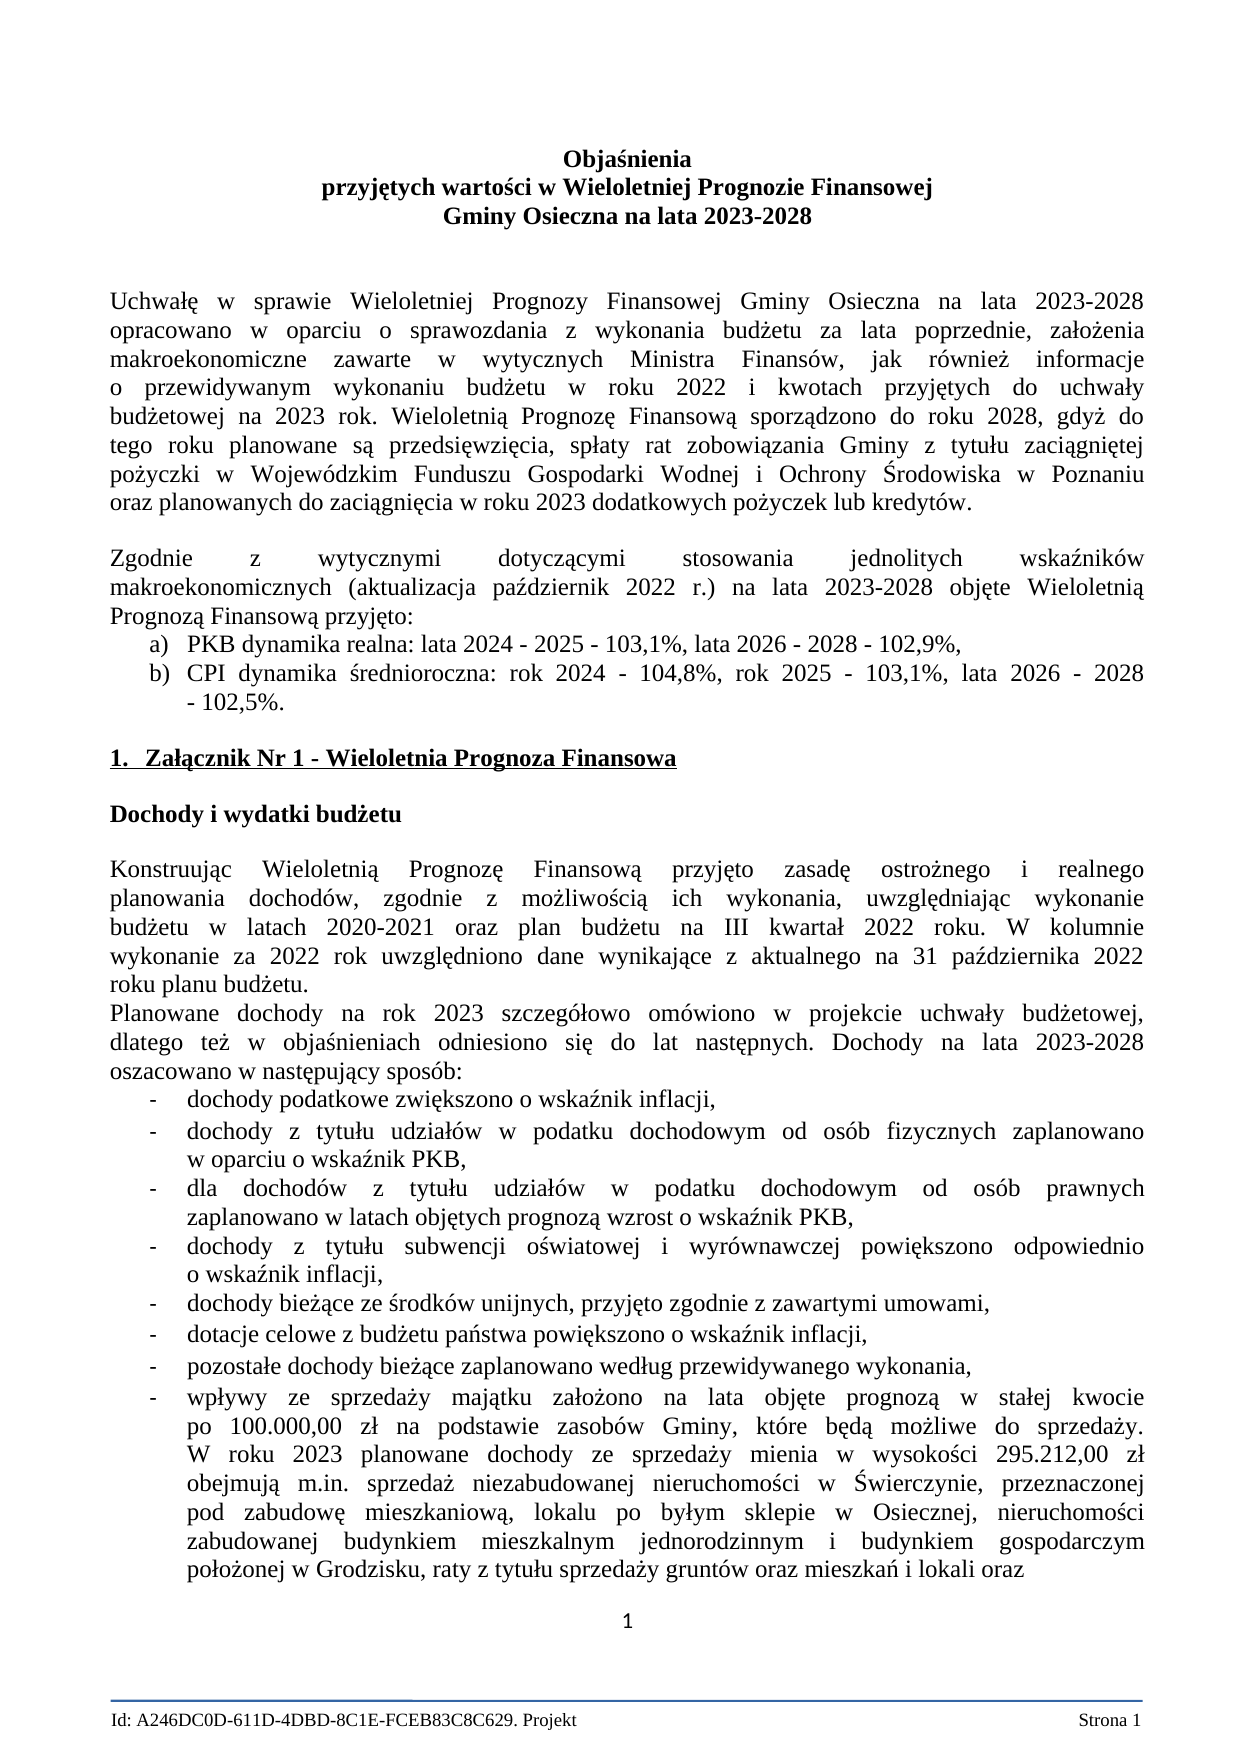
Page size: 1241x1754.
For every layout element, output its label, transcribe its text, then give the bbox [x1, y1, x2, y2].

list Załącznik Nr 1 - Wieloletnia Prognoza Finansowa [109, 743, 1145, 772]
text przyjętych wartości w Wieloletniej Prognozie Finansowej Gminy Osieczna na lata 2023-2028 [109, 172, 1145, 230]
list dochody z tytułu subwencji oświatowej i wyrównawczej powiększono odpowiednio o wskaźnik inflacji, [149, 1231, 1145, 1288]
text Uchwałę w sprawie Wieloletniej Prognozy Finansowej Gminy Osieczna na lata 2023-2028 opracowano w oparciu o sprawozdania z wykonania budżetu za lata poprzednie, założenia makroekonomiczne zawarte w wytycznych Ministra Finansów, jak również informacje o przewidywanym wykonaniu budżetu w roku 2022 i kwotach przyjętych do uchwały budżetowej na 2023 rok. Wieloletnią Prognozę Finansową sporządzono do roku 2028, gdyż do tego roku planowane są przedsięwzięcia, spłaty rat zobowiązania Gminy z tytułu zaciągniętej pożyczki w Wojewódzkim Funduszu Gospodarki Wodnej i Ochrony Środowiska w Poznaniu oraz planowanych do zaciągnięcia w roku 2023 dodatkowych pożyczek lub kredytów. [109, 286, 1145, 516]
list dotacje celowe z budżetu państwa powiększono o wskaźnik inflacji, [109, 1319, 1145, 1348]
list PKB dynamika realna: lata 2024 - 2025 - 103,1%, lata 2026 - 2028 - 102,9%, [109, 629, 1145, 658]
text Zgodnie z wytycznymi dotyczącymi stosowania jednolitych wskaźników makroekonomicznych (aktualizacja październik 2022 r.) na lata 2023-2028 objęte Wieloletnią Prognozą Finansową przyjęto: [109, 543, 1145, 629]
list dochody podatkowe zwiększono o wskaźnik inflacji, [109, 1084, 1145, 1113]
text Objaśnienia [109, 144, 1145, 172]
list wpływy ze sprzedaży majątku założono na lata objęte prognozą w stałej kwocie po 100.000,00 zł na podstawie zasobów Gminy, które będą możliwe do sprzedaży. W roku 2023 planowane dochody ze sprzedaży mienia w wysokości 295.212,00 zł obejmują m.in. sprzedaż niezabudowanej nieruchomości w Świerczynie, przeznaczonej pod zabudowę mieszkaniową, lokalu po byłym sklepie w Osiecznej, nieruchomości zabudowanej budynkiem mieszkalnym jednorodzinnym i budynkiem gospodarczym położonej w Grodzisku, raty z tytułu sprzedaży gruntów oraz mieszkań i lokali oraz [149, 1382, 1145, 1583]
list dla dochodów z tytułu udziałów w podatku dochodowym od osób prawnych zaplanowano w latach objętych prognozą wzrost o wskaźnik PKB, [149, 1173, 1145, 1231]
list dochody bieżące ze środków unijnych, przyjęto zgodnie z zawartymi umowami, [109, 1288, 1145, 1317]
text Konstruując Wieloletnią Prognozę Finansową przyjęto zasadę ostrożnego i realnego planowania dochodów, zgodnie z możliwością ich wykonania, uwzględniając wykonanie budżetu w latach 2020-2021 oraz plan budżetu na III kwartał 2022 roku. W kolumnie wykonanie za 2022 rok uwzględniono dane wynikające z aktualnego na 31 października 2022 roku planu budżetu. [109, 854, 1145, 998]
text 1 [109, 1606, 1145, 1634]
list CPI dynamika średnioroczna: rok 2024 - 104,8%, rok 2025 - 103,1%, lata 2026 - 2028 - 102,5%. [149, 658, 1145, 716]
text Planowane dochody na rok 2023 szczegółowo omówiono w projekcie uchwały budżetowej, dlatego też w objaśnieniach odniesiono się do lat następnych. Dochody na lata 2023-2028 oszacowano w następujący sposób: [109, 998, 1145, 1084]
text Dochody i wydatki budżetu [109, 799, 1145, 827]
list dochody z tytułu udziałów w podatku dochodowym od osób fizycznych zaplanowano w oparciu o wskaźnik PKB, [149, 1116, 1145, 1173]
list pozostałe dochody bieżące zaplanowano według przewidywanego wykonania, [109, 1351, 1145, 1379]
